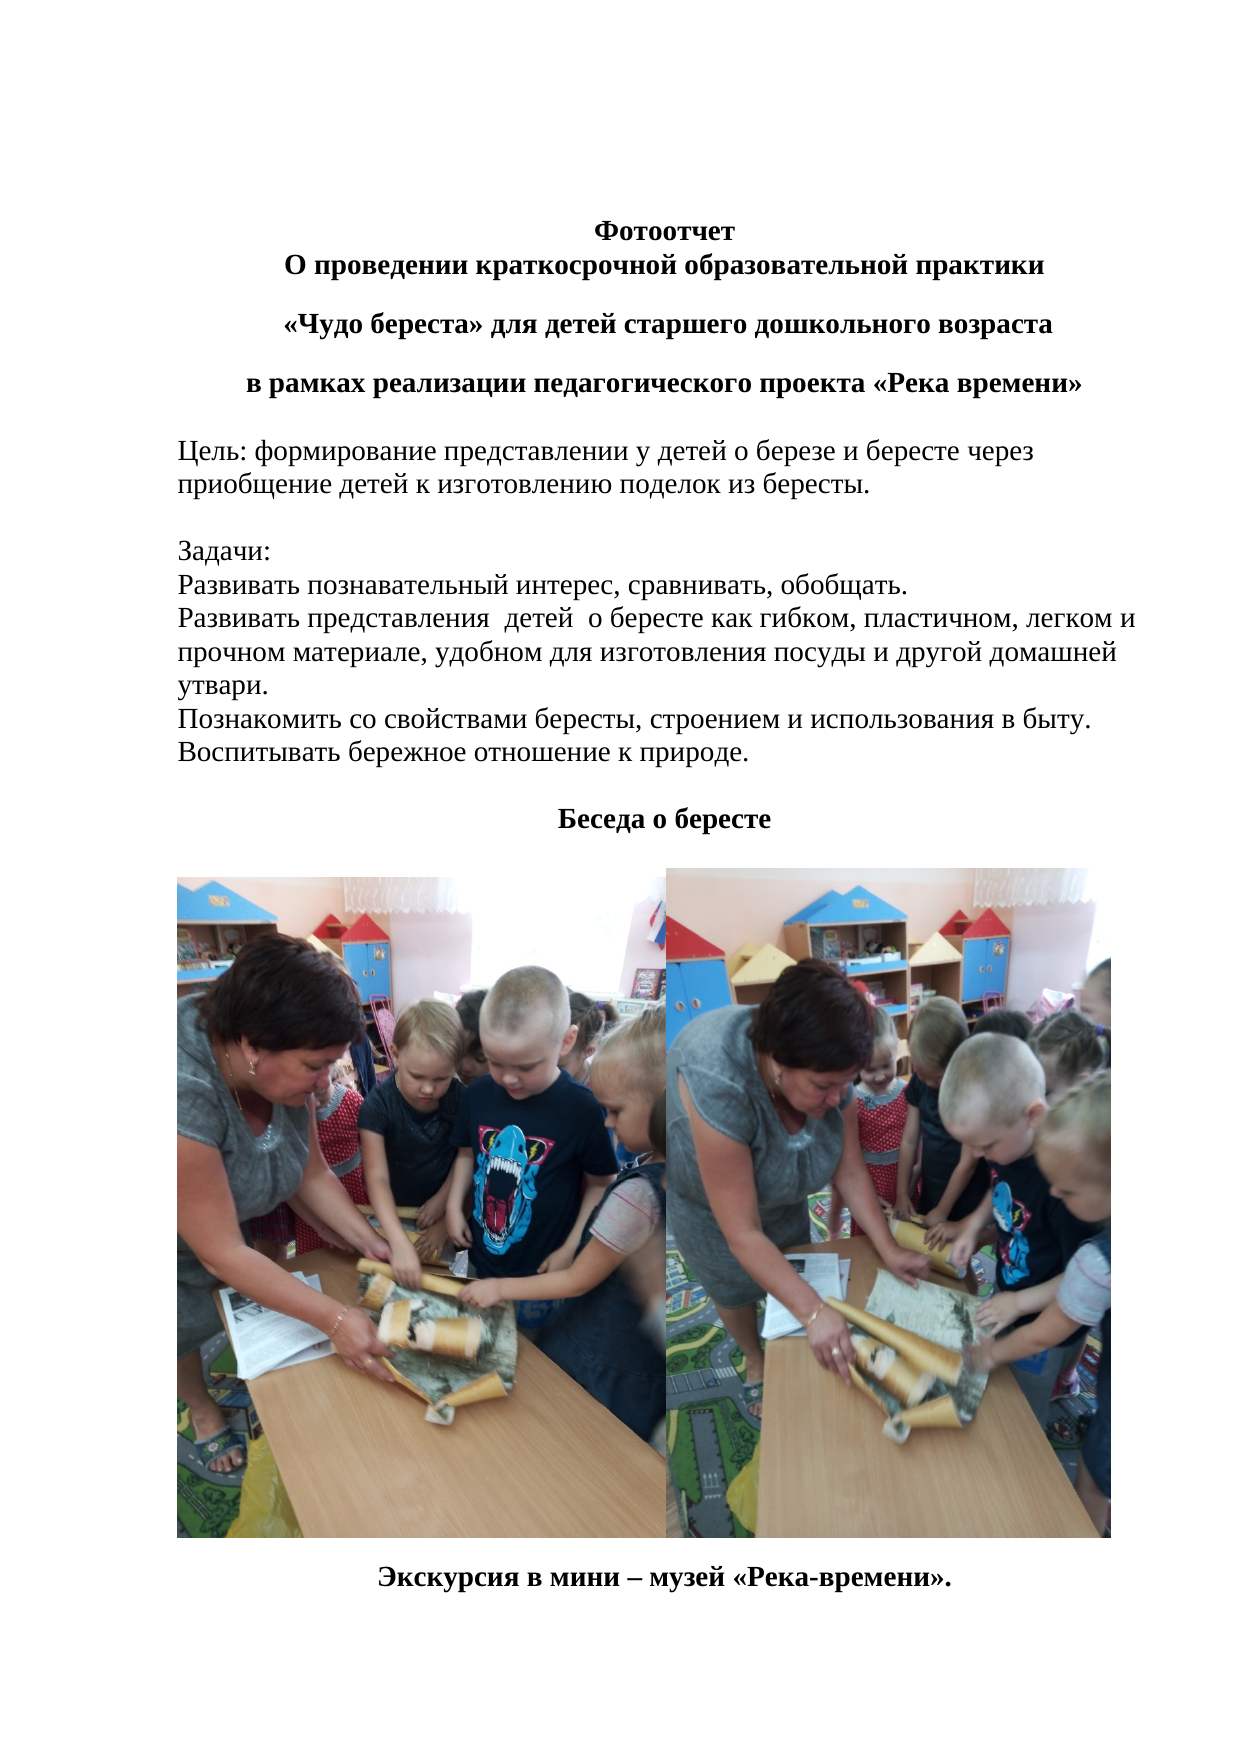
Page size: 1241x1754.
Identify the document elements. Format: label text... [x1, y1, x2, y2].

text О проведении краткосрочной образовательной практики [177, 247, 1152, 280]
text Познакомить со свойствами бересты, строением и использования в быту. [177, 701, 1152, 734]
text Экскурсия в мини – музей «Река-времени». [177, 1559, 1152, 1592]
picture [177, 868, 1111, 1538]
text Беседа о бересте [177, 802, 1152, 835]
text в рамках реализации педагогического проекта «Река времени» [177, 366, 1152, 399]
text Цель: формирование представлении у детей о березе и бересте через приобщение детей к изготовлению поделок из бересты. [177, 433, 1152, 500]
text Воспитывать бережное отношение к природе. [177, 734, 1152, 768]
text Фотоотчет [177, 213, 1152, 247]
text Развивать представления детей о бересте как гибком, пластичном, легком и прочном материале, удобном для изготовления посуды и другой домашней утвари. [177, 600, 1152, 701]
text «Чудо береста» для детей старшего дошкольного возраста [177, 306, 1152, 340]
text Задачи: [177, 533, 1152, 567]
text Развивать познавательный интерес, сравнивать, обобщать. [177, 567, 1152, 600]
